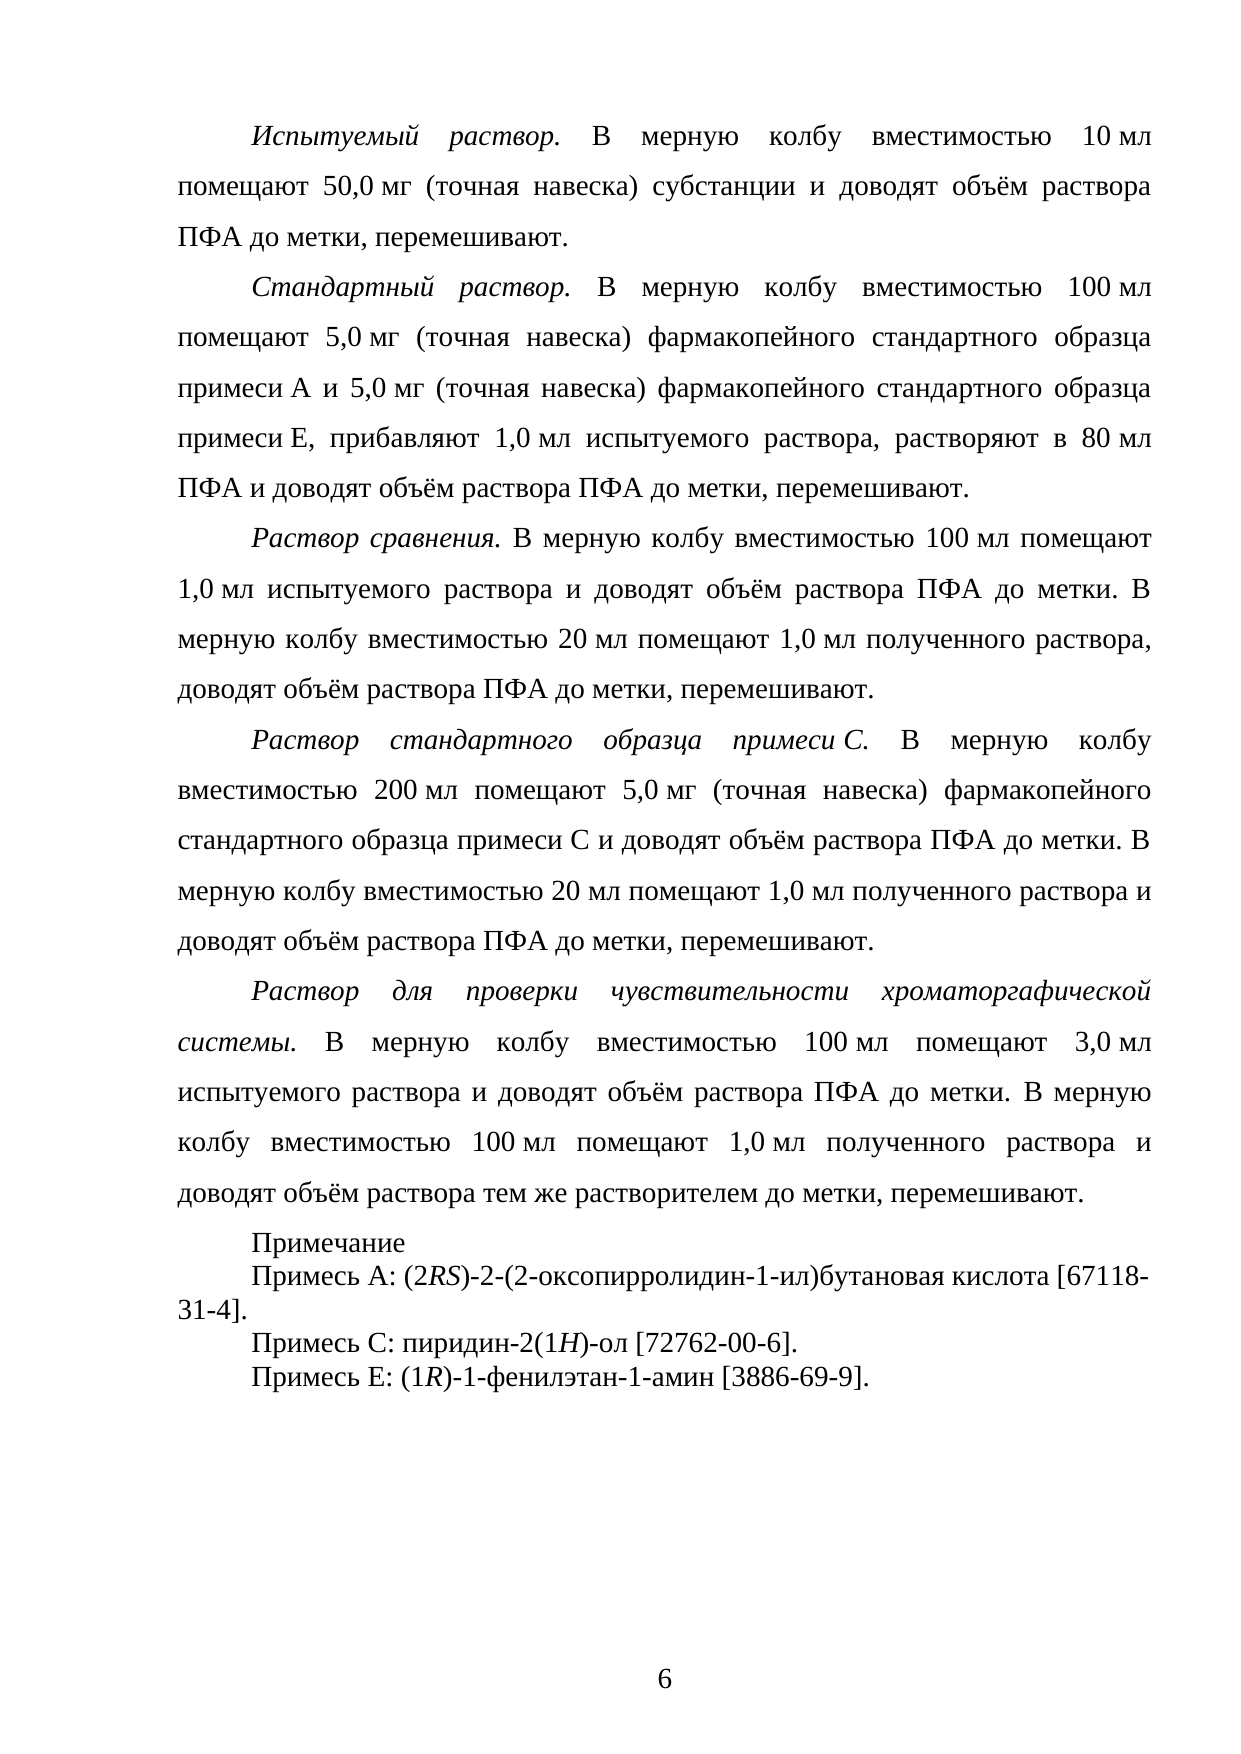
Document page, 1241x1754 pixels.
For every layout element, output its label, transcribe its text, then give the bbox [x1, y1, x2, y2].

text Примечание [177, 1225, 1152, 1258]
text Примесь А: (2RS)-2-(2-оксопирролидин-1-ил)бутановая кислота [67118-31-4]. [177, 1258, 1152, 1326]
text Испытуемый раствор. В мерную колбу вместимостью 10 мл помещают 50,0 мг (точная навеска) субстанции и доводят объём раствора ПФА до метки, перемешивают. [177, 118, 1152, 252]
text Стандартный раствор. В мерную колбу вместимостью 100 мл помещают 5,0 мг (точная навеска) фармакопейного стандартного образца примеси А и 5,0 мг (точная навеска) фармакопейного стандартного образца примеси Е, прибавляют 1,0 мл испытуемого раствора, растворяют в 80 мл ПФА и доводят объём раствора ПФА до метки, перемешивают. [177, 269, 1152, 504]
text Примесь C: пиридин-2(1H)-ол [72762-00-6]. [177, 1326, 1152, 1359]
text Примесь E: (1R)-1-фенилэтан-1-амин [3886-69-9]. [177, 1359, 1152, 1393]
text Раствор сравнения. В мерную колбу вместимостью 100 мл помещают 1,0 мл испытуемого раствора и доводят объём раствора ПФА до метки. В мерную колбу вместимостью 20 мл помещают 1,0 мл полученного раствора, доводят объём раствора ПФА до метки, перемешивают. [177, 521, 1152, 705]
text Раствор стандартного образца примеси С. В мерную колбу вместимостью 200 мл помещают 5,0 мг (точная навеска) фармакопейного стандартного образца примеси С и доводят объём раствора ПФА до метки. В мерную колбу вместимостью 20 мл помещают 1,0 мл полученного раствора и доводят объём раствора ПФА до метки, перемешивают. [177, 722, 1152, 957]
text Раствор для проверки чувствительности хроматоргафической системы. В мерную колбу вместимостью 100 мл помещают 3,0 мл испытуемого раствора и доводят объём раствора ПФА до метки. В мерную колбу вместимостью 100 мл помещают 1,0 мл полученного раствора и доводят объём раствора тем же растворителем до метки, перемешивают. [177, 973, 1152, 1208]
